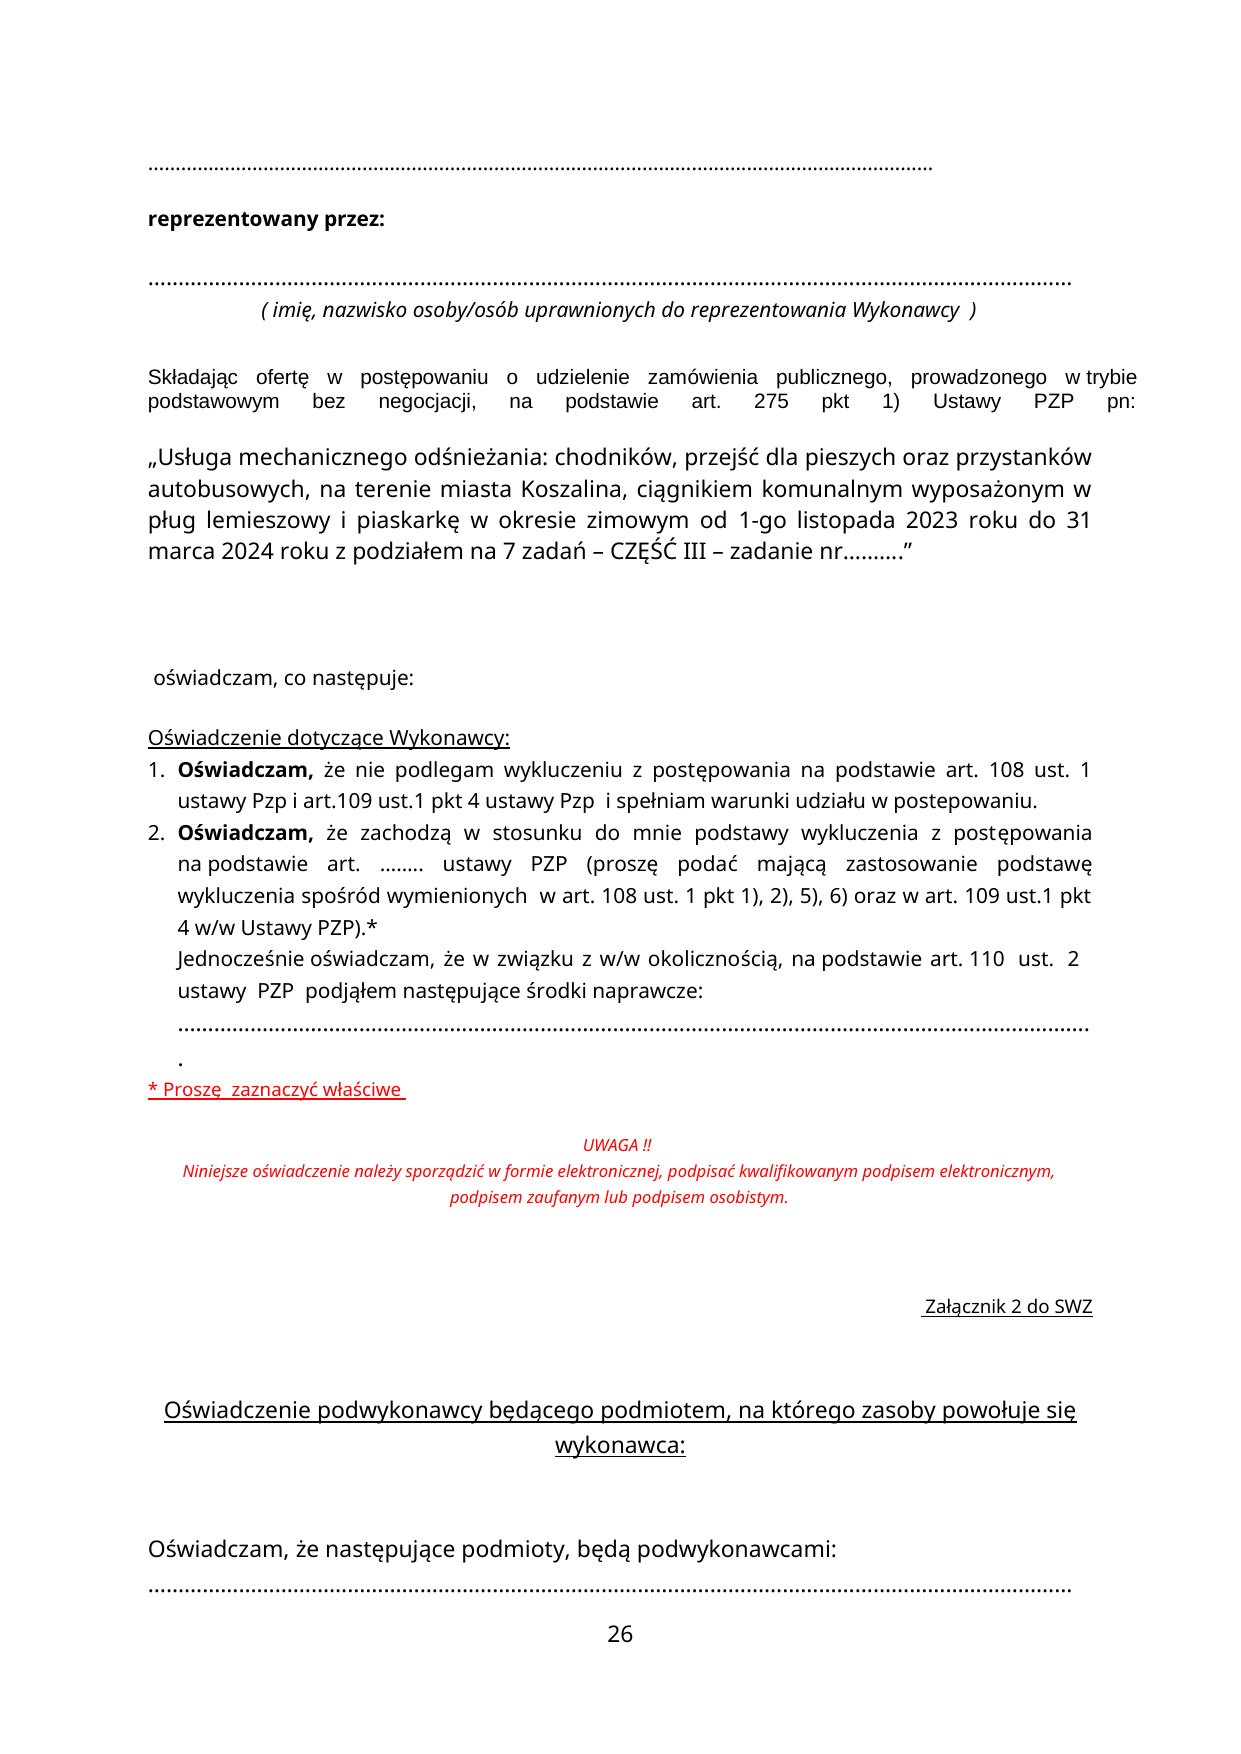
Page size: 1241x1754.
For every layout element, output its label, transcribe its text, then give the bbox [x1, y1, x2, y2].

text ……………………………………………………………………………………………………………………………………… [148, 1568, 1093, 1599]
list Oświadczam, że nie podlegam wykluczeniu z postępowania na podstawie art. 108 ust. 1 ustawy Pzp i art.109 ust.1 pkt 4 ustawy Pzp i spełniam warunki udziału w postepowaniu. [148, 755, 1093, 815]
text ……………………………………………………………………………………………………………………………………… [148, 261, 1093, 292]
text ( imię, nazwisko osoby/osób uprawnionych do reprezentowania Wykonawcy ) [148, 295, 1093, 324]
text Jednocześnie oświadczam, że w związku z w/w okolicznością, na podstawie art. 110 ust. 2 ustawy PZP podjąłem następujące środki naprawcze: [177, 944, 1093, 1004]
text Oświadczenie podwykonawcy będącego podmiotem, na którego zasoby powołuje się wykonawca: [148, 1394, 1093, 1460]
list Oświadczam, że zachodzą w stosunku do mnie podstawy wykluczenia z postępowania na podstawie art. …….. ustawy PZP (proszę podać mającą zastosowanie podstawę wykluczenia spośród wymienionych w art. 108 ust. 1 pkt 1), 2), 5), 6) oraz w art. 109 ust.1 pkt 4 w/w Ustawy PZP).* [148, 818, 1093, 941]
text Załącznik 2 do SWZ [148, 1294, 1093, 1319]
text reprezentowany przez: [148, 204, 1093, 233]
text * Proszę zaznaczyć właściwe [148, 1077, 1093, 1102]
text UWAGA !! Niniejsze oświadczenie należy sporządzić w formie elektronicznej, podpisać kwalifikowanym podpisem elektronicznym, podpisem zaufanym lub podpisem osobistym. [148, 1133, 1093, 1208]
text ………………………………………………………………………………………………..…………………………… [148, 148, 1093, 176]
text „Usługa mechanicznego odśnieżania: chodników, przejść dla pieszych oraz przystanków autobusowych, na terenie miasta Koszalina, ciągnikiem komunalnym wyposażonym w pług lemieszowy i piaskarkę w okresie zimowym od 1-go listopada 2023 roku do 31 marca 2024 roku z podziałem na 7 zadań – CZĘŚĆ III – zadanie nr……….” [148, 441, 1093, 566]
text Oświadczenie dotyczące Wykonawcy: [148, 723, 1093, 752]
text Oświadczam, że następujące podmioty, będą podwykonawcami: [148, 1533, 1093, 1564]
text …………………………………………………………………………………………………………………………………….. [177, 1007, 1093, 1073]
text oświadczam, co następuje: [148, 663, 1093, 692]
text Składając ofertę w postępowaniu o udzielenie zamówienia publicznego, prowadzonego w trybie podstawowym bez negocjacji, na podstawie art. 275 pkt 1) Ustawy PZP pn: [148, 365, 1137, 441]
